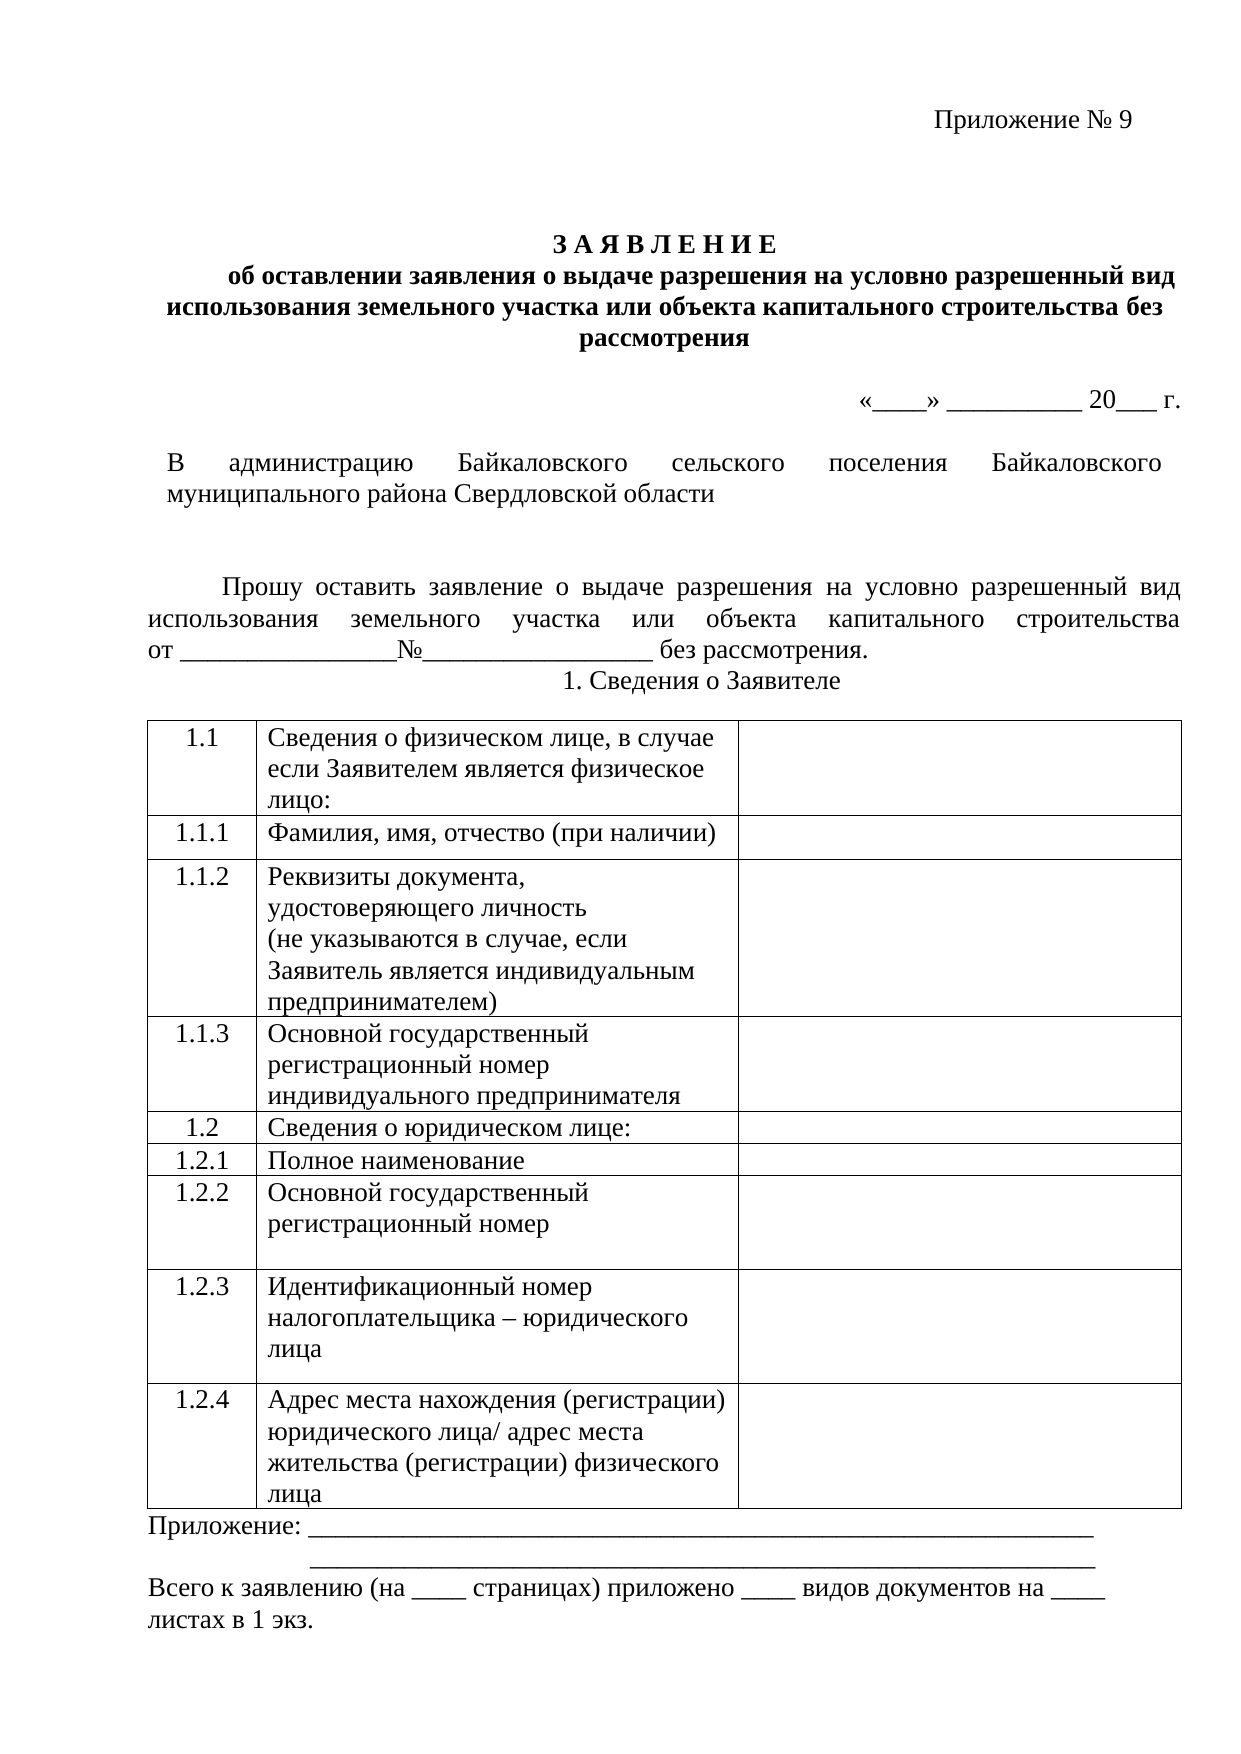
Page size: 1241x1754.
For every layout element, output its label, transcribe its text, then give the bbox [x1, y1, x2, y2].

table_cell [739, 1144, 1181, 1175]
table_cell [739, 1270, 1181, 1383]
table_cell 1.2.4 [148, 1384, 256, 1508]
text Приложение: __________________________________________________________ [148, 1509, 1181, 1540]
text __________________________________________________________ [148, 1540, 1181, 1572]
table_cell Сведения о юридическом лице: [257, 1112, 738, 1143]
table_cell 1.2.1 [148, 1144, 256, 1175]
table_cell Полное наименование [257, 1144, 738, 1175]
table_cell Сведения о физическом лице, в случае если Заявителем является физическое лицо: [257, 721, 738, 815]
table_cell 1.1.2 [148, 860, 256, 1016]
table_cell 1.2.2 [148, 1176, 256, 1269]
text «____» __________ 20___ г. [148, 384, 1181, 415]
text Прошу оставить заявление о выдаче разрешения на условно разрешенный вид использования земельного участка или объекта капитального строительства от ________________№_________________ без рассмотрения. [148, 571, 1181, 664]
table_cell [739, 721, 1181, 815]
table_header В администрацию Байкаловского сельского поселения Байкаловского муниципального района Свердловской области [155, 446, 1174, 539]
table_cell Реквизиты документа, удостоверяющего личность (не указываются в случае, если Заявитель является индивидуальным предпринимателем) [257, 860, 738, 1016]
table_cell [739, 860, 1181, 1016]
text Всего к заявлению (на ____ страницах) приложено ____ видов документов на ____ листах в 1 экз. [148, 1572, 1181, 1634]
table_cell 1.1.1 [148, 816, 256, 859]
table_cell Фамилия, имя, отчество (при наличии) [257, 816, 738, 859]
table_cell [739, 1017, 1181, 1111]
table_cell [739, 1176, 1181, 1269]
table_cell Основной государственный регистрационный номер [257, 1176, 738, 1269]
table_cell Адрес места нахождения (регистрации) юридического лица/ адрес места жительства (регистрации) физического лица [257, 1384, 738, 1508]
text З А Я В Л Е Н И Е [148, 228, 1181, 259]
table_cell Основной государственный регистрационный номер индивидуального предпринимателя [257, 1017, 738, 1111]
text Приложение № 9 [650, 103, 1181, 134]
table_cell Идентификационный номер налогоплательщика – юридического лица [257, 1270, 738, 1383]
table_cell [739, 816, 1181, 859]
table_cell 1.1.3 [148, 1017, 256, 1111]
table_cell 1.2 [148, 1112, 256, 1143]
table_cell 1.1 [148, 721, 256, 815]
table_cell [739, 1112, 1181, 1143]
text об оставлении заявления о выдаче разрешения на условно разрешенный вид использования земельного участка или объекта капитального строительства без рассмотрения [148, 259, 1181, 352]
table_cell 1.2.3 [148, 1270, 256, 1383]
table_cell [739, 1384, 1181, 1508]
table_header 1. Сведения о Заявителе [148, 664, 1181, 720]
